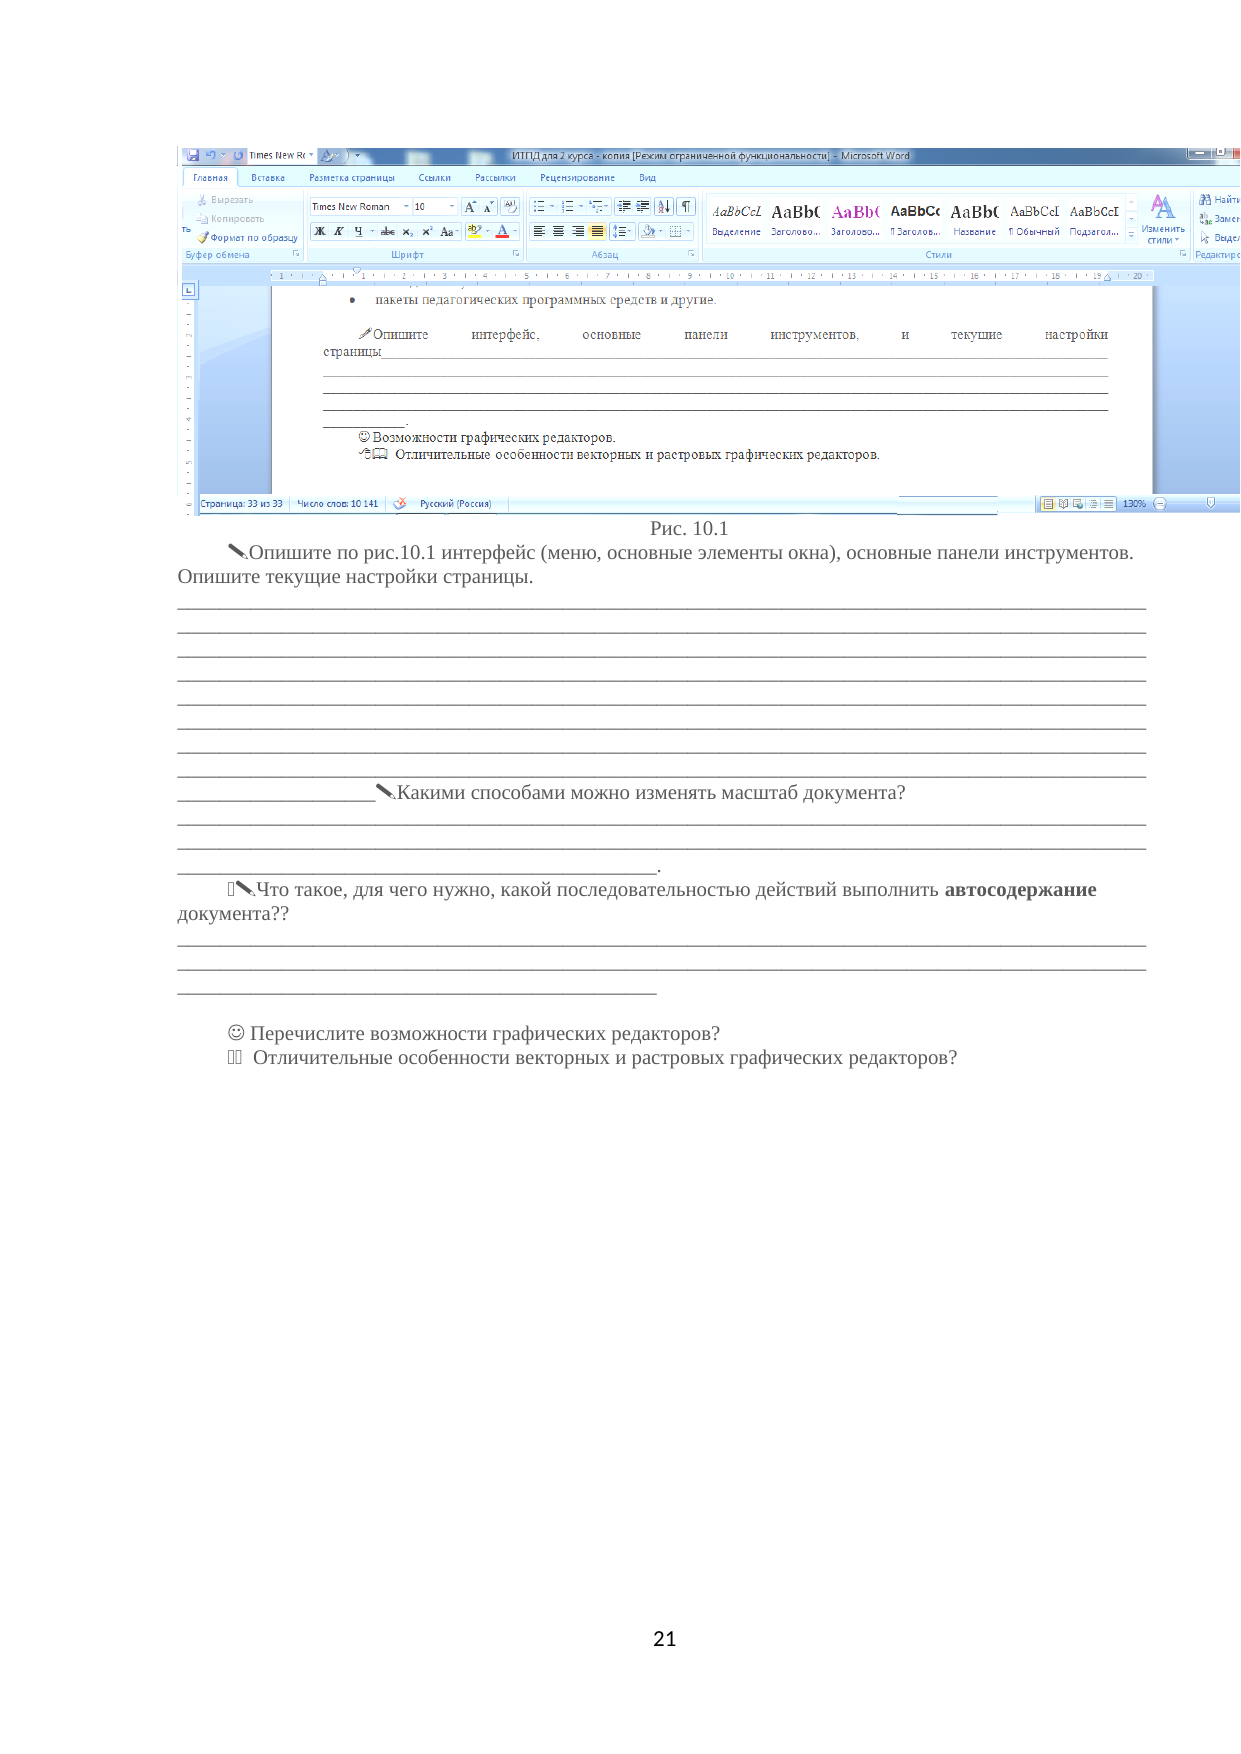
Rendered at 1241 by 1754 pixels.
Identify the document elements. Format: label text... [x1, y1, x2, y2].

text Перечислите возможности графических редакторов? [177, 1021, 1152, 1045]
text Александер Белл ____________________________________________________________________________________________________________________________________________________________________________________________________________________________________________________________________________________________________________________________________. [177, 146, 1241, 516]
text Отличительные особенности векторных и растровых графических редакторов? [177, 1045, 1152, 1069]
text Рис. 10.1 [177, 516, 1152, 540]
text Опишите по рис.10.1 интерфейс (меню, основные элементы окна), основные панели инструментов. Опишите текущие настройки страницы. ___________________________________________________________________________________________________________________________________________________________________________________________________________________________________________________________________________________________________________________________________________________________________________________________________________________________________________________________________________________________________________________________________________________________________________________________________________________________________________________________________________________________________________________________________________________________________________________________Какими способами можно изменять масштаб документа? ________________________________________________________________________________________________________________________________________________________________________________________________________________________________________. [177, 540, 1152, 877]
text Что такое, для чего нужно, какой последовательностью действий выполнить автосодержание документа?? ________________________________________________________________________________________________________________________________________________________________________________________________________________________________________ [177, 877, 1152, 997]
